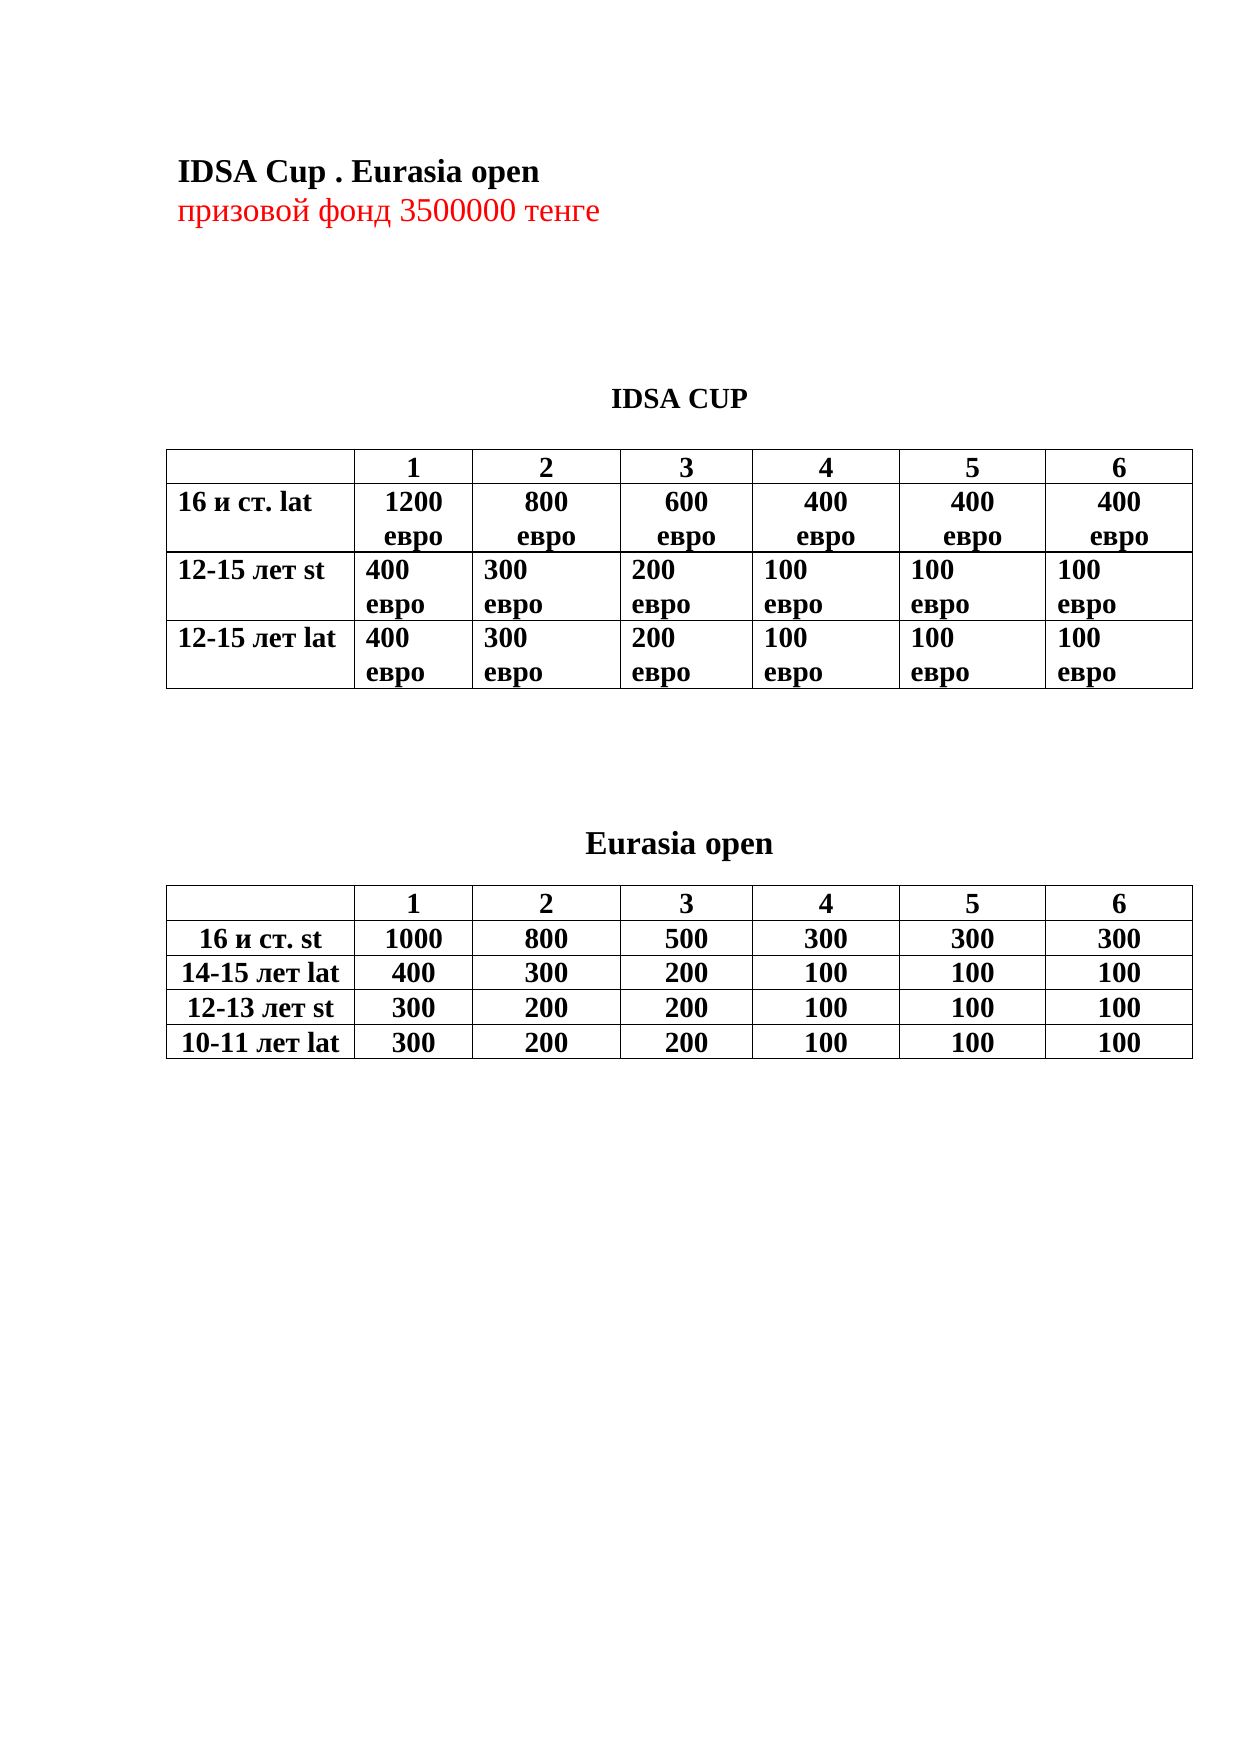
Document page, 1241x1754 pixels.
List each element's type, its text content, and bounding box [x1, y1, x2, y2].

table_cell 800 евро [473, 484, 620, 551]
table_cell 100 [900, 990, 1045, 1024]
table_cell 100 евро [753, 553, 899, 619]
table_cell 200 [473, 990, 620, 1024]
table_cell 300 [753, 921, 899, 954]
table_cell 100 [753, 1025, 899, 1058]
table_cell 200 [621, 990, 752, 1024]
table_cell 300 [355, 990, 472, 1024]
table_header 1 [355, 886, 472, 920]
table_cell 100 евро [753, 621, 899, 688]
text IDSA CUP [177, 382, 1181, 415]
table_cell 12-15 лет lat [167, 621, 354, 688]
table_cell 100 [1046, 1025, 1192, 1058]
table_cell 300 [473, 956, 620, 989]
table_cell 100 [753, 956, 899, 989]
text IDSA Cup . Eurasia open [177, 152, 1181, 190]
table_cell 1200 евро [355, 484, 472, 551]
table_cell 400 евро [355, 553, 472, 619]
table_header 4 [753, 886, 899, 920]
table_header 1 [355, 450, 472, 483]
table_cell 600 евро [621, 484, 752, 551]
table_header 3 [621, 886, 752, 920]
table_cell 500 [621, 921, 752, 954]
table_cell 400 евро [1046, 484, 1192, 551]
table_cell 100 [900, 956, 1045, 989]
table_cell 300 [1046, 921, 1192, 954]
table_cell 300 евро [473, 621, 620, 688]
table_cell 400 евро [753, 484, 899, 551]
table_cell 100 евро [1046, 553, 1192, 619]
table_cell 1000 [355, 921, 472, 954]
table_cell 200 евро [621, 621, 752, 688]
table_cell 16 и ст. st [167, 921, 354, 954]
table_cell 100 евро [1046, 621, 1192, 688]
table_cell 400 евро [900, 484, 1045, 551]
table_cell 200 [621, 956, 752, 989]
table_cell 400 [355, 956, 472, 989]
table_cell 16 и ст. lat [167, 484, 354, 551]
table_header 2 [473, 886, 620, 920]
table_cell 12-13 лет st [167, 990, 354, 1024]
table_header 5 [900, 450, 1045, 483]
table_header 2 [473, 450, 620, 483]
table_cell 200 [621, 1025, 752, 1058]
table_cell 300 евро [473, 553, 620, 619]
table_header 6 [1046, 886, 1192, 920]
table_cell 100 евро [900, 553, 1045, 619]
table_cell 100 [900, 1025, 1045, 1058]
table_cell 10-11 лет lat [167, 1025, 354, 1058]
table_cell 100 [1046, 990, 1192, 1024]
table_cell 12-15 лет st [167, 553, 354, 619]
text Eurasia open [177, 823, 1181, 861]
table_cell 100 [1046, 956, 1192, 989]
table_cell 800 [473, 921, 620, 954]
table_cell 200 евро [621, 553, 752, 619]
table_cell 100 [753, 990, 899, 1024]
table_header 6 [1046, 450, 1192, 483]
table_cell 300 [355, 1025, 472, 1058]
table_header [167, 886, 354, 920]
table_cell 300 [900, 921, 1045, 954]
table_cell 400 евро [355, 621, 472, 688]
table_cell 14-15 лет lat [167, 956, 354, 989]
table_header 4 [753, 450, 899, 483]
table_cell 100 евро [900, 621, 1045, 688]
table_cell 200 [473, 1025, 620, 1058]
table_header 5 [900, 886, 1045, 920]
table_header [167, 450, 354, 483]
table_header 3 [621, 450, 752, 483]
text призовой фонд 3500000 тенге [177, 190, 1181, 228]
